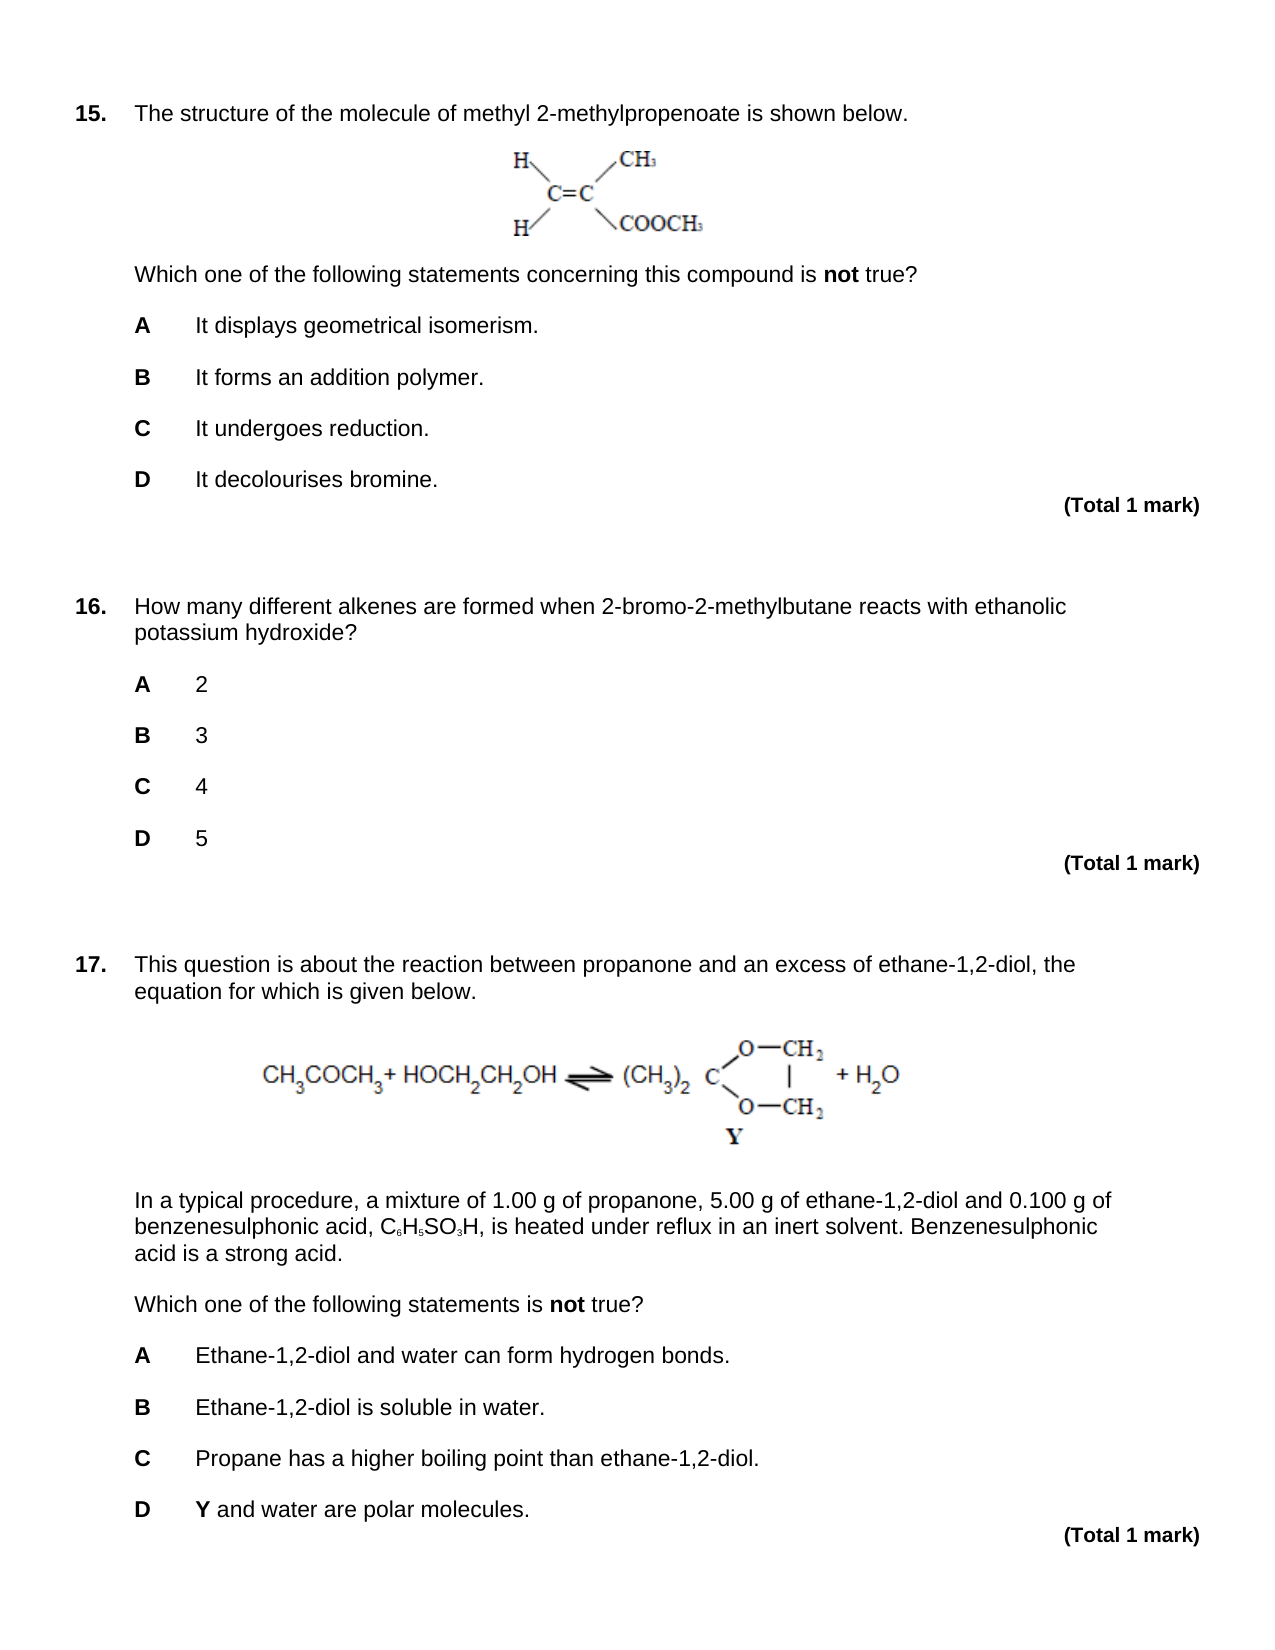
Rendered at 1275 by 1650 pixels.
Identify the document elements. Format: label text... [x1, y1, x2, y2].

text (Total 1 mark) [75, 851, 1200, 875]
text B Ethane-1,2-diol is soluble in water. [134, 1394, 1141, 1420]
text 17. This question is about the reaction between propanone and an excess of ethane-1,2-diol, the equation for which is given below. [75, 951, 1141, 1004]
text Which one of the following statements concerning this compound is not true? [134, 261, 1141, 287]
text B 3 [134, 722, 1141, 748]
text (Total 1 mark) [75, 1523, 1200, 1547]
text 15. The structure of the molecule of methyl 2-methylpropenoate is shown below. [75, 100, 1141, 126]
text A 2 [134, 671, 1141, 697]
text D 5 [134, 824, 1141, 851]
text A Ethane-1,2-diol and water can form hydrogen bonds. [134, 1342, 1141, 1369]
picture [513, 151, 703, 236]
text A It displays geometrical isomerism. [134, 312, 1141, 338]
text C It undergoes reduction. [134, 415, 1141, 441]
text In a typical procedure, a mixture of 1.00 g of propanone, 5.00 g of ethane-1,2-diol and 0.100 g of benzenesulphonic acid, C6H5SO3H, is heated under reflux in an inert solvent. Benzenesulphonic acid is a strong acid. [134, 1187, 1141, 1266]
text Which one of the following statements is not true? [134, 1291, 1141, 1317]
text B It forms an addition polymer. [134, 363, 1141, 390]
text C Propane has a higher boiling point than ethane-1,2-diol. [134, 1445, 1141, 1471]
text 16. How many different alkenes are formed when 2-bromo-2-methylbutane reacts with ethanolic potassium hydroxide? [75, 593, 1141, 646]
text C 4 [134, 773, 1141, 799]
text (Total 1 mark) [75, 492, 1200, 516]
text D It decolourises bromine. [134, 466, 1141, 492]
picture [258, 1028, 910, 1157]
text D Y and water are polar molecules. [134, 1496, 1141, 1523]
